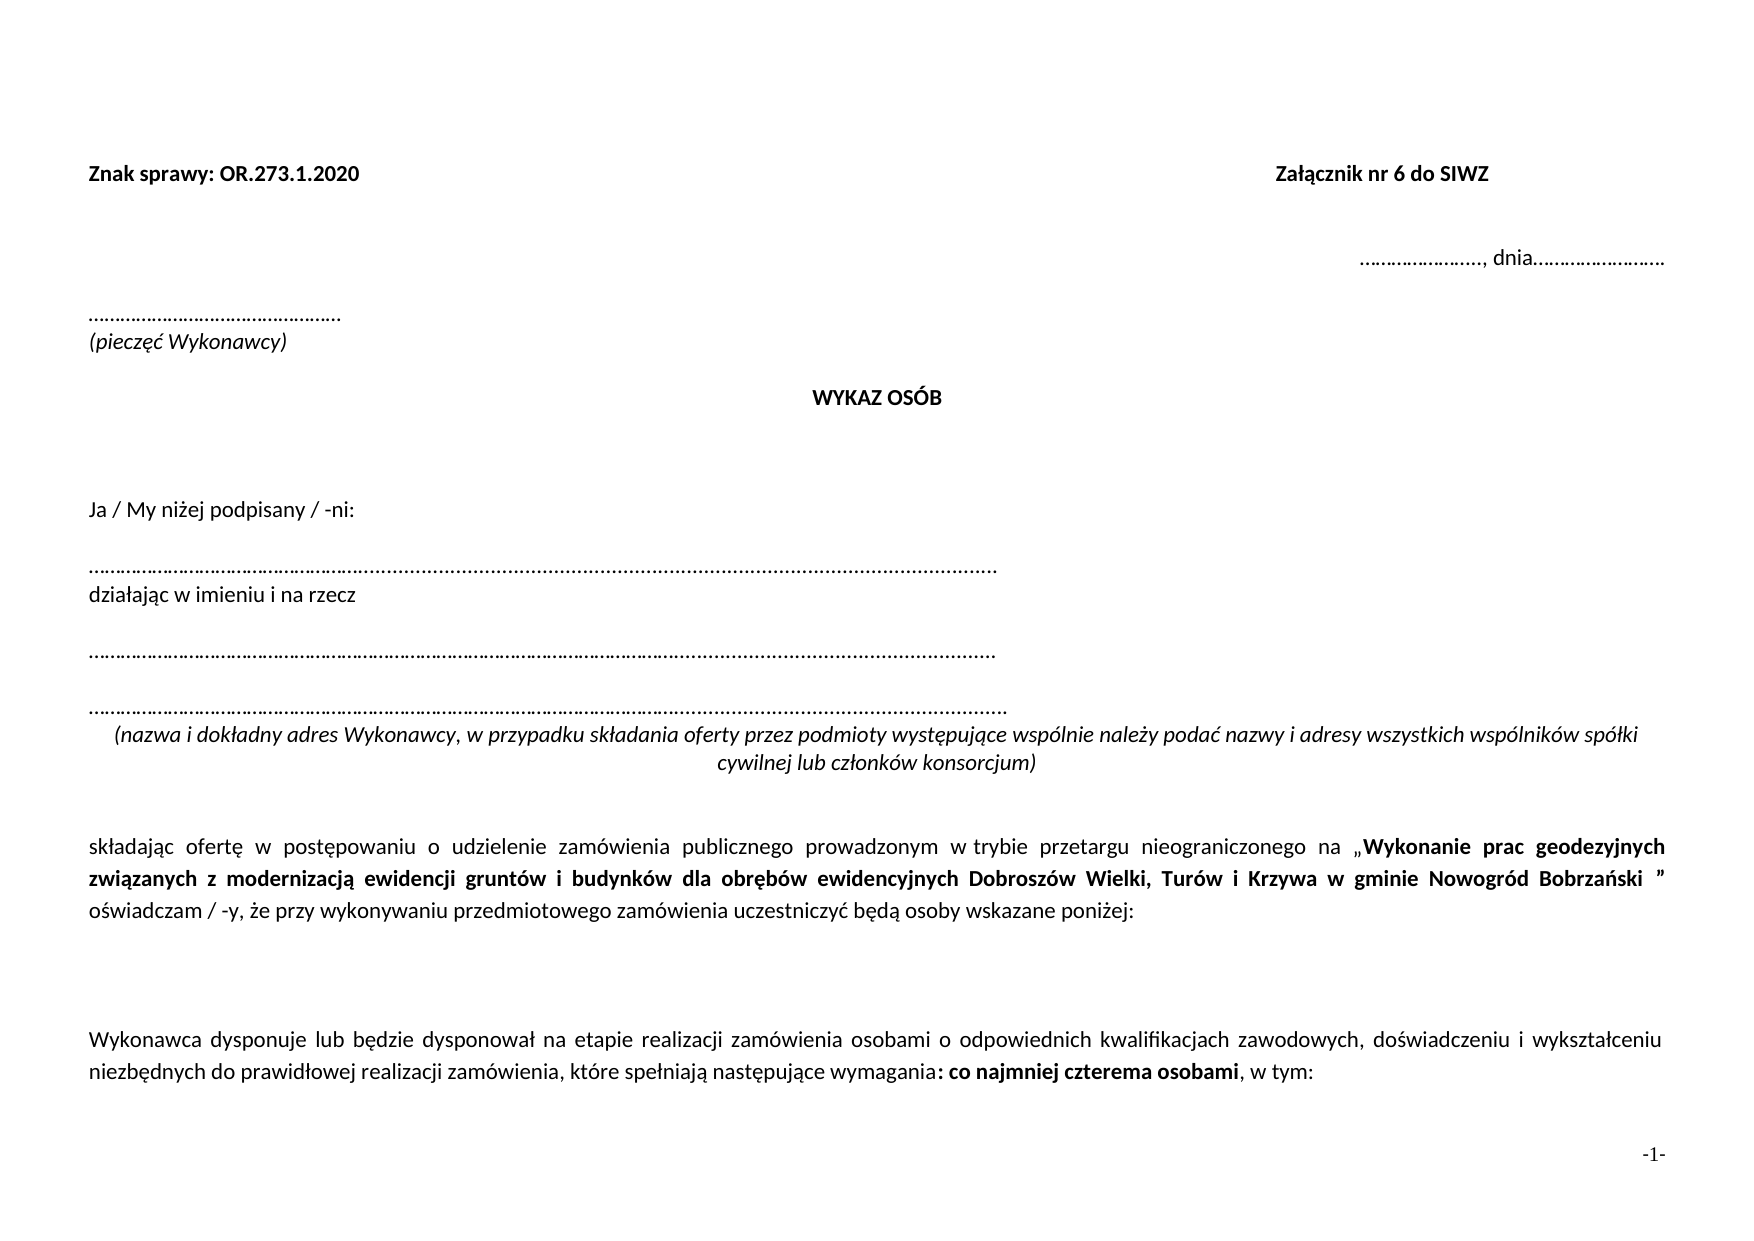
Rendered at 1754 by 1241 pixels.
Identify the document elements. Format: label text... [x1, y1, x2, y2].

text składając ofertę w postępowaniu o udzielenie zamówienia publicznego prowadzonym w trybie przetargu nieograniczonego na „Wykonanie prac geodezyjnych związanych z modernizacją ewidencji gruntów i budynków dla obrębów ewidencyjnych Dobroszów Wielki, Turów i Krzywa w gminie Nowogród Bobrzański ” oświadczam / -y, że przy wykonywaniu przedmiotowego zamówienia uczestniczyć będą osoby wskazane poniżej: [89, 832, 1665, 924]
text Wykonawca dysponuje lub będzie dysponował na etapie realizacji zamówienia osobami o odpowiednich kwalifikacjach zawodowych, doświadczeniu i wykształceniu niezbędnych do prawidłowej realizacji zamówienia, które spełniają następujące wymagania: co najmniej czterema osobami, w tym: [89, 1025, 1665, 1085]
text ………………………………………………………………………………………………….......................................................... [89, 692, 1665, 720]
text ……………………………………………............................................................................................................... [89, 552, 1665, 580]
text Ja / My niżej podpisany / -ni: [89, 496, 1665, 524]
text Znak sprawy: OR.273.1.2020 Załącznik nr 6 do SIWZ [89, 159, 1665, 187]
text ………………………………………… [89, 299, 1665, 327]
text (nazwa i dokładny adres Wykonawcy, w przypadku składania oferty przez podmioty występujące wspólnie należy podać nazwy i adresy wszystkich wspólników spółki cywilnej lub członków konsorcjum) [89, 720, 1665, 776]
text WYKAZ OSÓB [89, 383, 1665, 412]
text (pieczęć Wykonawcy) [89, 327, 1665, 356]
text …………………………………………………………………………………………………........................................................ [89, 636, 1665, 664]
text ………………….., dnia……………………. [89, 243, 1665, 271]
text działając w imieniu i na rzecz [89, 580, 1665, 608]
